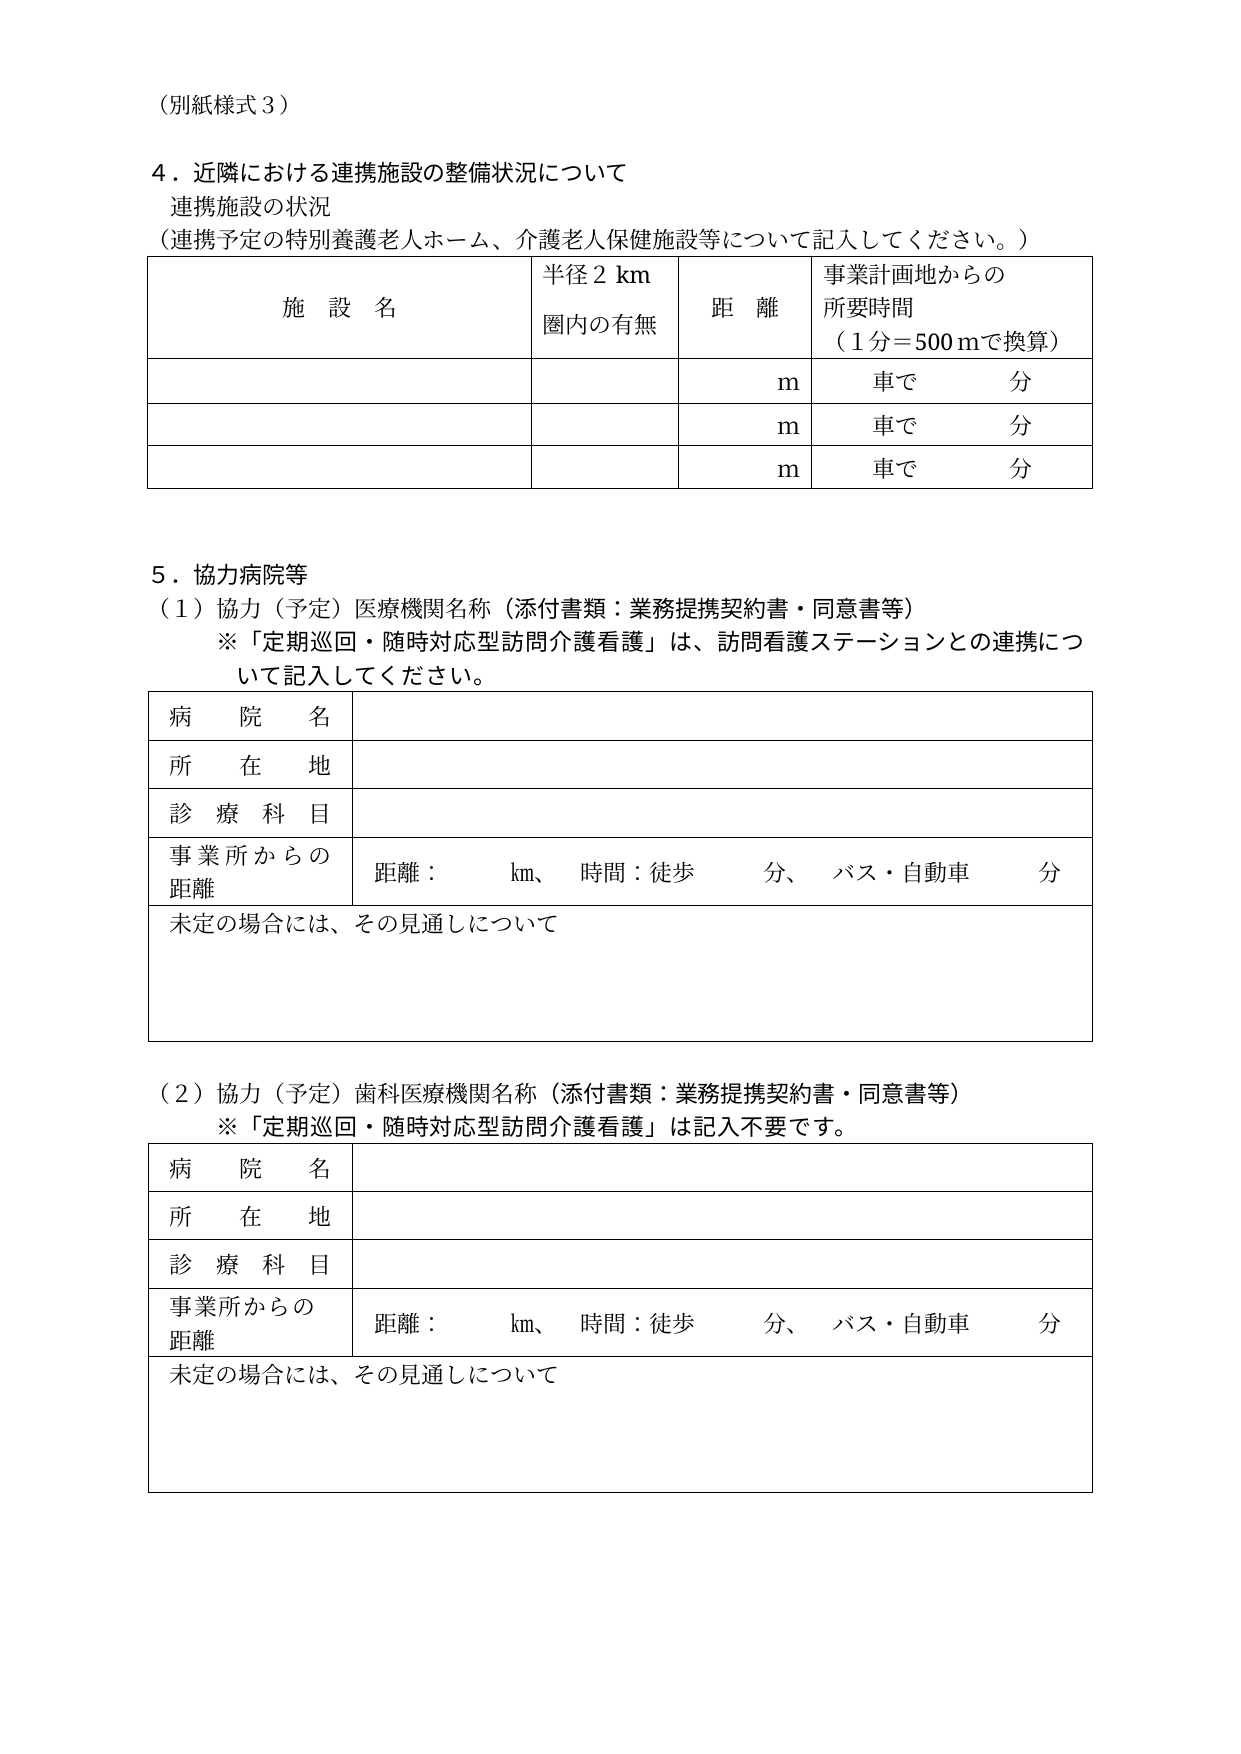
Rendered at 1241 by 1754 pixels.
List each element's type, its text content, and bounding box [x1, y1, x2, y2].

text ５．協力病院等 [148, 557, 1092, 590]
text ４．近隣における連携施設の整備状況について [148, 154, 1092, 188]
table_header 半径２km 圏内の有無 [532, 257, 678, 357]
table_cell 距離： ㎞、 時間：徒歩 分、 バス・自動車 分 [353, 838, 1092, 905]
table_cell [148, 404, 531, 445]
text （１）協力（予定）医療機関名称（添付書類：業務提携契約書・同意書等） [148, 590, 1092, 624]
text ※「定期巡回・随時対応型訪問介護看護」は、訪問看護ステーションとの連携について記入してください。 [148, 624, 1092, 691]
table_cell [532, 359, 678, 402]
table_cell 距離： ㎞、 時間：徒歩 分、 バス・自動車 分 [353, 1289, 1092, 1356]
table_header 病院名 [149, 692, 352, 740]
table_cell [353, 741, 1092, 788]
table_cell [148, 446, 531, 488]
text ※「定期巡回・随時対応型訪問介護看護」は記入不要です。 [148, 1109, 1092, 1142]
table_header 施 設 名 [148, 257, 531, 357]
table_cell 事業所からの 距離 [149, 1289, 352, 1356]
table_cell 事業所からの 距離 [149, 838, 352, 905]
table_cell 診療科目 [149, 1240, 352, 1288]
table_cell [532, 446, 678, 488]
table_cell 診療科目 [149, 789, 352, 837]
table_cell 所在地 [149, 1192, 352, 1239]
text （２）協力（予定）歯科医療機関名称（添付書類：業務提携契約書・同意書等） [148, 1075, 1092, 1109]
table_cell [353, 1192, 1092, 1239]
table_cell 未定の場合には、その見通しについて [149, 1357, 1092, 1492]
text （連携予定の特別養護老人ホーム、介護老人保健施設等について記入してください。） [148, 222, 1092, 256]
table_cell [148, 359, 531, 402]
table_cell 車で 分 [812, 359, 1092, 402]
table_cell ｍ [679, 446, 811, 488]
text 連携施設の状況 [148, 188, 1092, 222]
table_header 病院名 [149, 1144, 352, 1191]
table_cell [532, 404, 678, 445]
table_cell 車で 分 [812, 404, 1092, 445]
table_header [353, 1144, 1092, 1191]
table_header [353, 692, 1092, 740]
table_cell ｍ [679, 404, 811, 445]
table_cell 車で 分 [812, 446, 1092, 488]
table_cell [353, 789, 1092, 837]
table_cell [353, 1240, 1092, 1288]
table_header 距 離 [679, 257, 811, 357]
table_cell 未定の場合には、その見通しについて [149, 906, 1092, 1041]
table_cell ｍ [679, 359, 811, 402]
table_header 事業計画地からの 所要時間 （１分＝500ｍで換算） [812, 257, 1092, 357]
table_cell 所在地 [149, 741, 352, 788]
